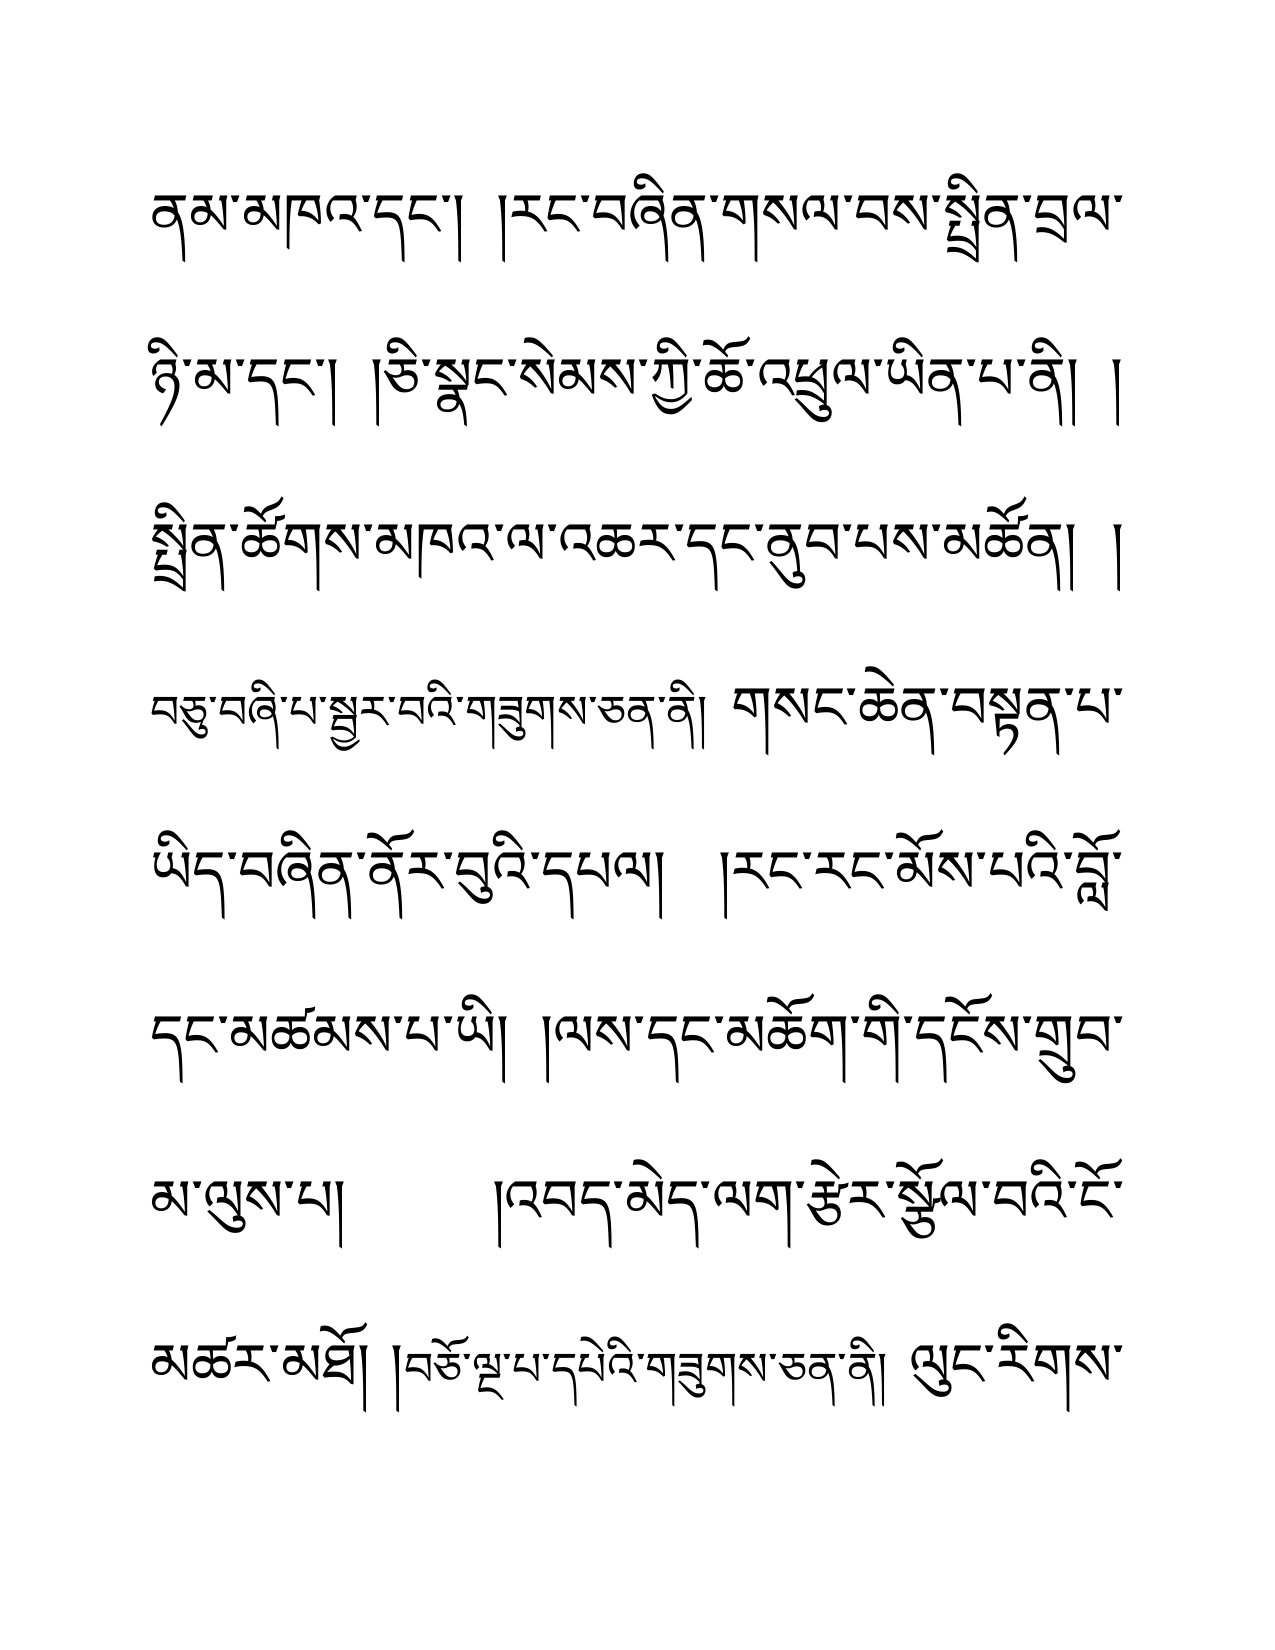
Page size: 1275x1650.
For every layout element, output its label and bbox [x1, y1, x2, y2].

text [150, 150, 1125, 1464]
